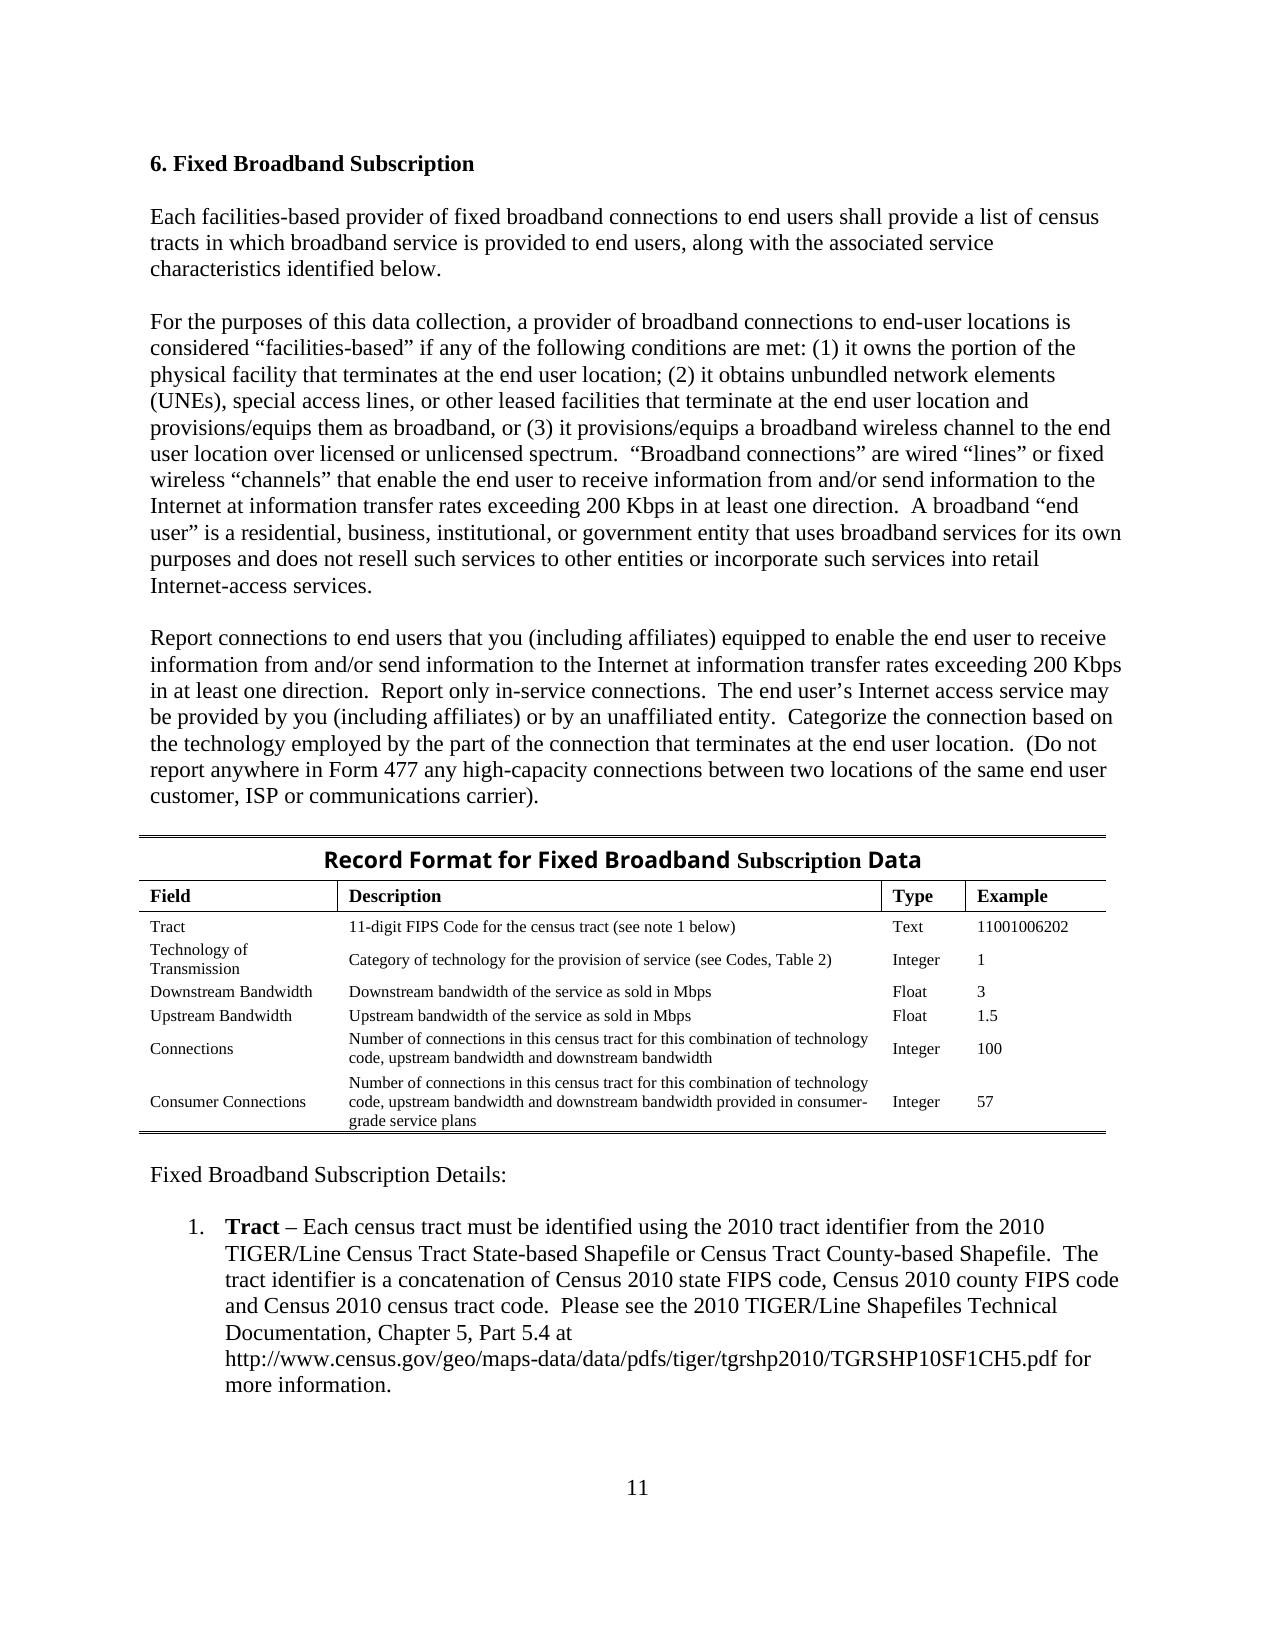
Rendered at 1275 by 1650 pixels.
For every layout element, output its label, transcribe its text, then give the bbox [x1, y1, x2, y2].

table_cell Downstream Bandwidth [139, 978, 337, 1004]
table_cell Connections [139, 1025, 337, 1071]
table_cell Consumer Connections [139, 1071, 337, 1131]
table_cell 11001006202 [966, 912, 1106, 940]
table_cell Number of connections in this census tract for this combination of technology code, upstream bandwidth and downstream bandwidth provided in consumer-grade service plans [338, 1071, 881, 1131]
table_cell Upstream bandwidth of the service as sold in Mbps [338, 1005, 881, 1025]
table_cell Text [881, 912, 966, 940]
table_cell Category of technology for the provision of service (see Codes, Table 2) [338, 940, 881, 978]
table_cell Integer [881, 1071, 966, 1131]
table_cell 1.5 [966, 1005, 1106, 1025]
table_cell Type [882, 881, 965, 911]
table_cell 11-digit FIPS Code for the census tract (see note 1 below) [338, 912, 881, 940]
text 6. Fixed Broadband Subscription [150, 150, 1125, 176]
text Each facilities-based provider of fixed broadband connections to end users shall provide a list of census tracts in which broadband service is provided to end users, along with the associated service characteristics identified below. [150, 203, 1125, 282]
table_cell Field [139, 881, 337, 911]
table_cell Integer [881, 940, 966, 978]
table_cell Downstream bandwidth of the service as sold in Mbps [338, 978, 881, 1004]
table_cell Number of connections in this census tract for this combination of technology code, upstream bandwidth and downstream bandwidth [338, 1025, 881, 1071]
table_cell Technology of Transmission [139, 940, 337, 978]
text Fixed Broadband Subscription Details: [150, 1161, 1125, 1187]
table_header Record Format for Fixed Broadband Subscription Data [139, 838, 1106, 880]
table_cell 3 [966, 978, 1106, 1004]
text Report connections to end users that you (including affiliates) equipped to enable the end user to receive information from and/or send information to the Internet at information transfer rates exceeding 200 Kbps in at least one direction. Report only in-service connections. The end user’s Internet access service may be provided by you (including affiliates) or by an unaffiliated entity. Categorize the connection based on the technology employed by the part of the connection that terminates at the end user location. (Do not report anywhere in Form 477 any high-capacity connections between two locations of the same end user customer, ISP or communications carrier). [150, 624, 1125, 809]
text For the purposes of this data collection, a provider of broadband connections to end-user locations is considered “facilities-based” if any of the following conditions are met: (1) it owns the portion of the physical facility that terminates at the end user location; (2) it obtains unbundled network elements (UNEs), special access lines, or other leased facilities that terminate at the end user location and provisions/equips them as broadband, or (3) it provisions/equips a broadband wireless channel to the end user location over licensed or unlicensed spectrum. “Broadband connections” are wired “lines” or fixed wireless “channels” that enable the end user to receive information from and/or send information to the Internet at information transfer rates exceeding 200 Kbps in at least one direction. A broadband “end user” is a residential, business, institutional, or government entity that uses broadband services for its own purposes and does not resell such services to other entities or incorporate such services into retail Internet-access services. [150, 308, 1125, 598]
table_cell Float [881, 1005, 966, 1025]
table_cell 100 [966, 1025, 1106, 1071]
table_cell Description [338, 881, 881, 911]
table_cell Tract [139, 912, 337, 940]
table_cell Integer [881, 1025, 966, 1071]
list Tract – Each census tract must be identified using the 2010 tract identifier from the 2010 TIGER/Line Census Tract State-based Shapefile or Census Tract County-based Shapefile. The tract identifier is a concatenation of Census 2010 state FIPS code, Census 2010 county FIPS code and Census 2010 census tract code. Please see the 2010 TIGER/Line Shapefiles Technical Documentation, Chapter 5, Part 5.4 at http://www.census.gov/geo/maps-data/data/pdfs/tiger/tgrshp2010/TGRSHP10SF1CH5.pdf for more information. [187, 1213, 1125, 1398]
table_cell 1 [966, 940, 1106, 978]
table_cell Float [881, 978, 966, 1004]
table_cell Upstream Bandwidth [139, 1005, 337, 1025]
table_cell 57 [966, 1071, 1106, 1131]
table_cell Example [966, 881, 1106, 911]
